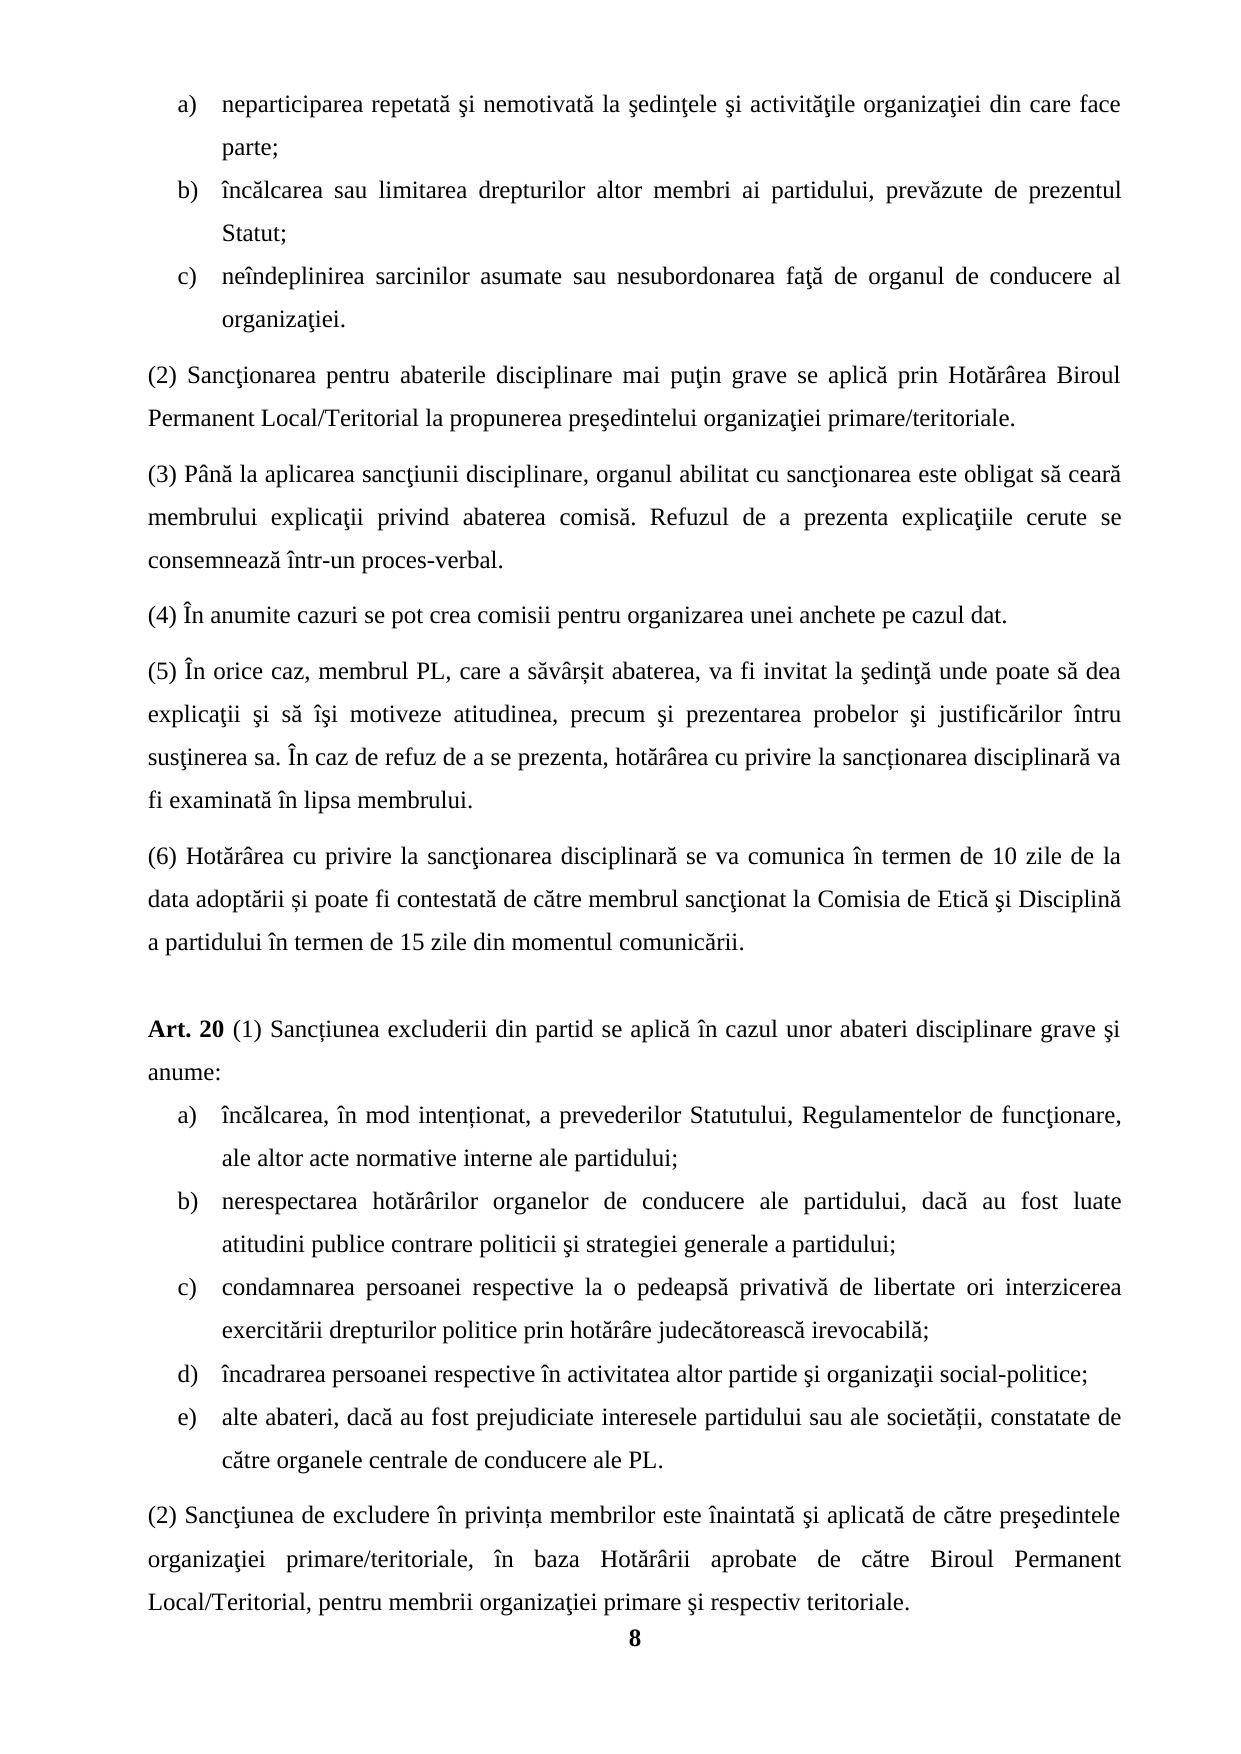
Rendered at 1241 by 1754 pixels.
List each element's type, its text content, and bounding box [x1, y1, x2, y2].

list alte abateri, dacă au fost prejudiciate interesele partidului sau ale societății, constatate de către organele centrale de conducere ale PL. [177, 1402, 1122, 1474]
text (4) În anumite cazuri se pot crea comisii pentru organizarea unei anchete pe cazul dat. [148, 601, 1122, 629]
list încadrarea persoanei respective în activitatea altor partide şi organizaţii social-politice; [177, 1359, 1122, 1387]
list condamnarea persoanei respective la o pedeapsă privativă de libertate ori interzicerea exercitării drepturilor politice prin hotărâre judecătorească irevocabilă; [177, 1272, 1122, 1344]
text Art. 20 (1) Sancțiunea excluderii din partid se aplică în cazul unor abateri disciplinare grave şi anume: [148, 1014, 1122, 1086]
text (6) Hotărârea cu privire la sancţionarea disciplinară se va comunica în termen de 10 zile de la data adoptării și poate fi contestată de către membrul sancţionat la Comisia de Etică şi Disciplină a partidului în termen de 15 zile din momentul comunicării. [148, 841, 1122, 956]
list nerespectarea hotărârilor organelor de conducere ale partidului, dacă au fost luate atitudini publice contrare politicii şi strategiei generale a partidului; [177, 1186, 1122, 1258]
text (2) Sancţiunea de excludere în privința membrilor este înaintată şi aplicată de către preşedintele organizaţiei primare/teritoriale, în baza Hotărârii aprobate de către Biroul Permanent Local/Teritorial, pentru membrii organizaţiei primare şi respectiv teritoriale. [148, 1501, 1122, 1616]
list neparticiparea repetată şi nemotivată la şedinţele şi activităţile organizaţiei din care face parte; [177, 89, 1122, 161]
text (3) Până la aplicarea sancţiunii disciplinare, organul abilitat cu sancţionarea este obligat să ceară membrului explicaţii privind abaterea comisă. Refuzul de a prezenta explicaţiile cerute se consemnează într-un proces-verbal. [148, 459, 1122, 574]
list neîndeplinirea sarcinilor asumate sau nesubordonarea faţă de organul de conducere al organizaţiei. [177, 261, 1122, 333]
list încălcarea, în mod intenționat, a prevederilor Statutului, Regulamentelor de funcţionare, ale altor acte normative interne ale partidului; [177, 1100, 1122, 1172]
text (2) Sancţionarea pentru abaterile disciplinare mai puţin grave se aplică prin Hotărârea Biroul Permanent Local/Teritorial la propunerea preşedintelui organizaţiei primare/teritoriale. [148, 360, 1122, 432]
list încălcarea sau limitarea drepturilor altor membri ai partidului, prevăzute de prezentul Statut; [177, 175, 1122, 247]
text (5) În orice caz, membrul PL, care a săvârșit abaterea, va fi invitat la şedinţă unde poate să dea explicaţii şi să îşi motiveze atitudinea, precum şi prezentarea probelor şi justificărilor întru susţinerea sa. În caz de refuz de a se prezenta, hotărârea cu privire la sancționarea disciplinară va fi examinată în lipsa membrului. [148, 656, 1122, 814]
